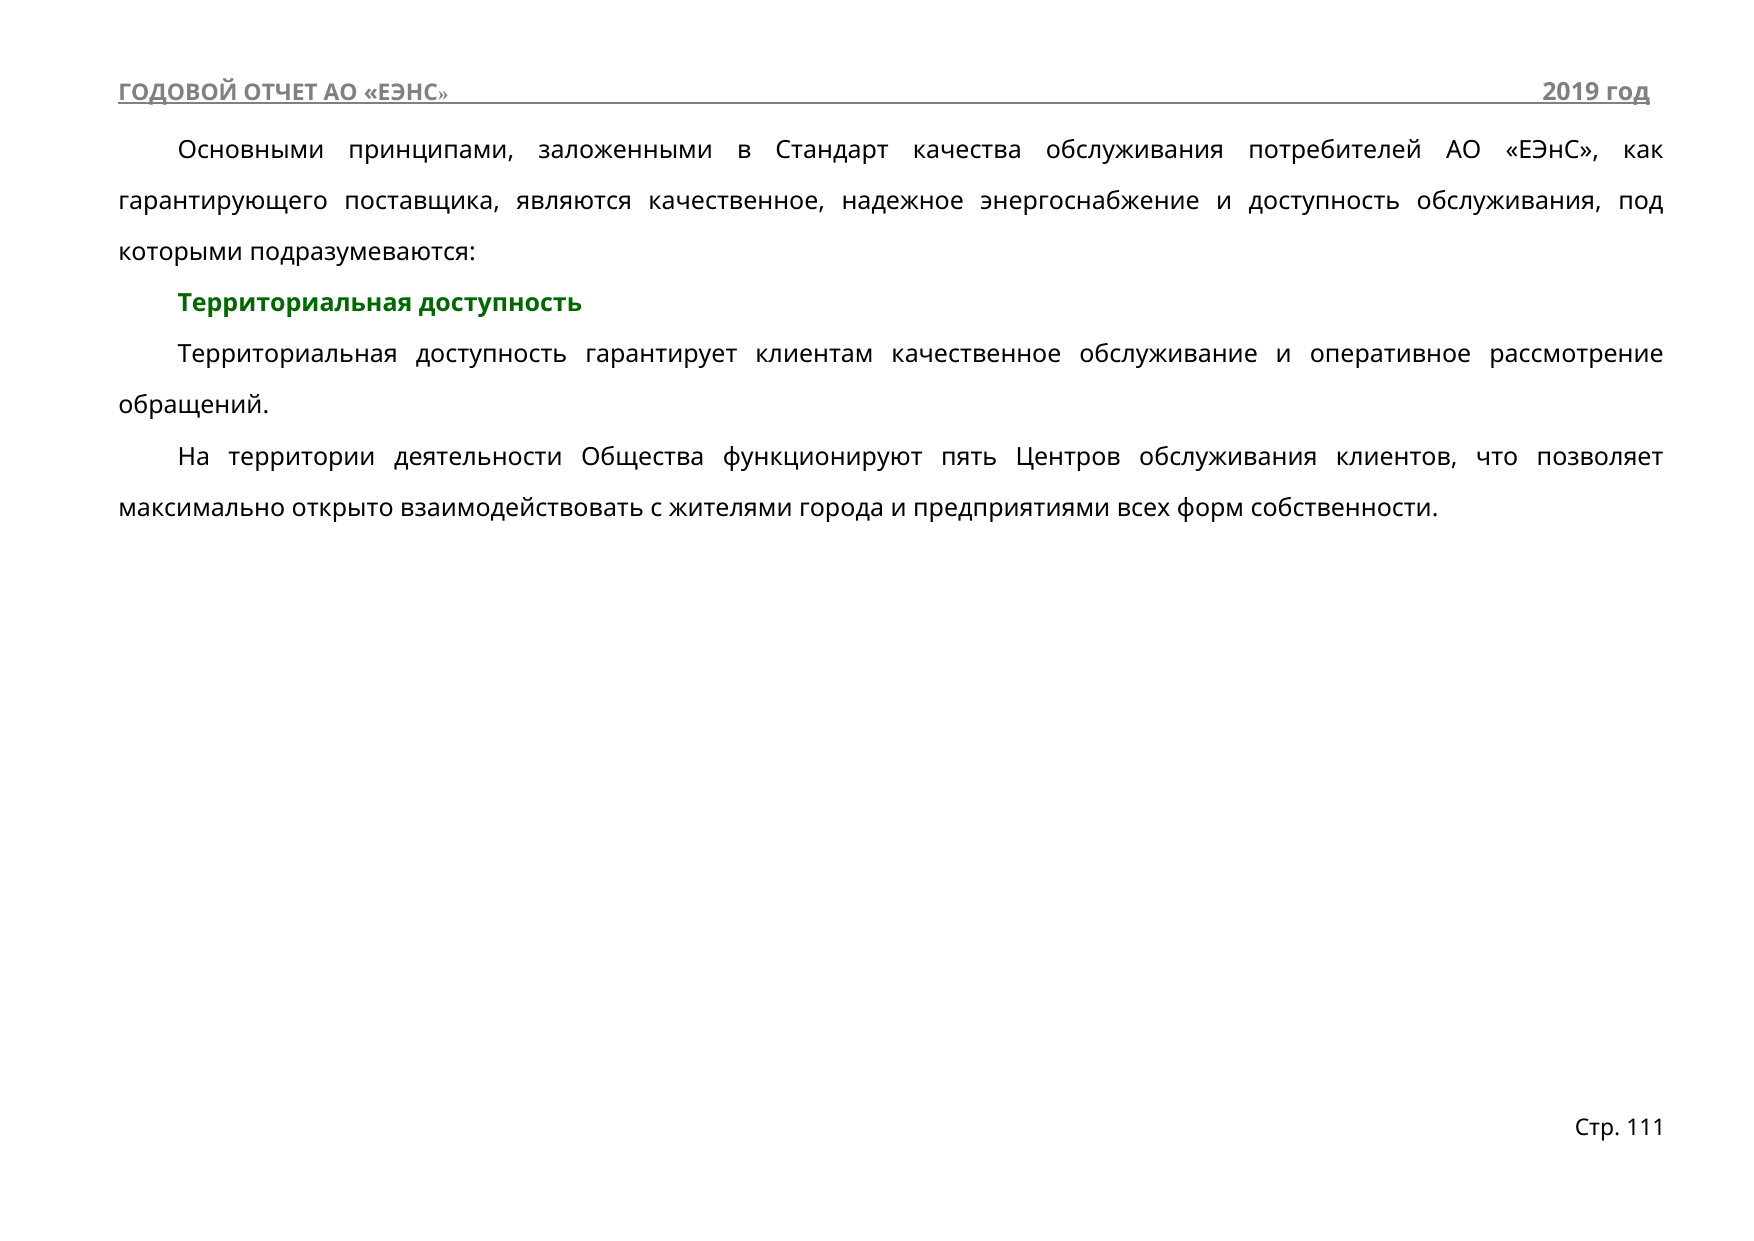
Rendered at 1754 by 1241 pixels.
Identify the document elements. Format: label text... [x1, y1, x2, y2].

text На территории деятельности Общества функционируют пять Центров обслуживания клиентов, что позволяет максимально открыто взаимодействовать с жителями города и предприятиями всех форм собственности. [118, 438, 1665, 523]
text Территориальная доступность гарантирует клиентам качественное обслуживание и оперативное рассмотрение обращений. [118, 336, 1665, 421]
text Основными принципами, заложенными в Стандарт качества обслуживания потребителей АО «ЕЭнС», как гарантирующего поставщика, являются качественное, надежное энергоснабжение и доступность обслуживания, под которыми подразумеваются: [118, 132, 1665, 268]
text Территориальная доступность [118, 285, 1665, 319]
